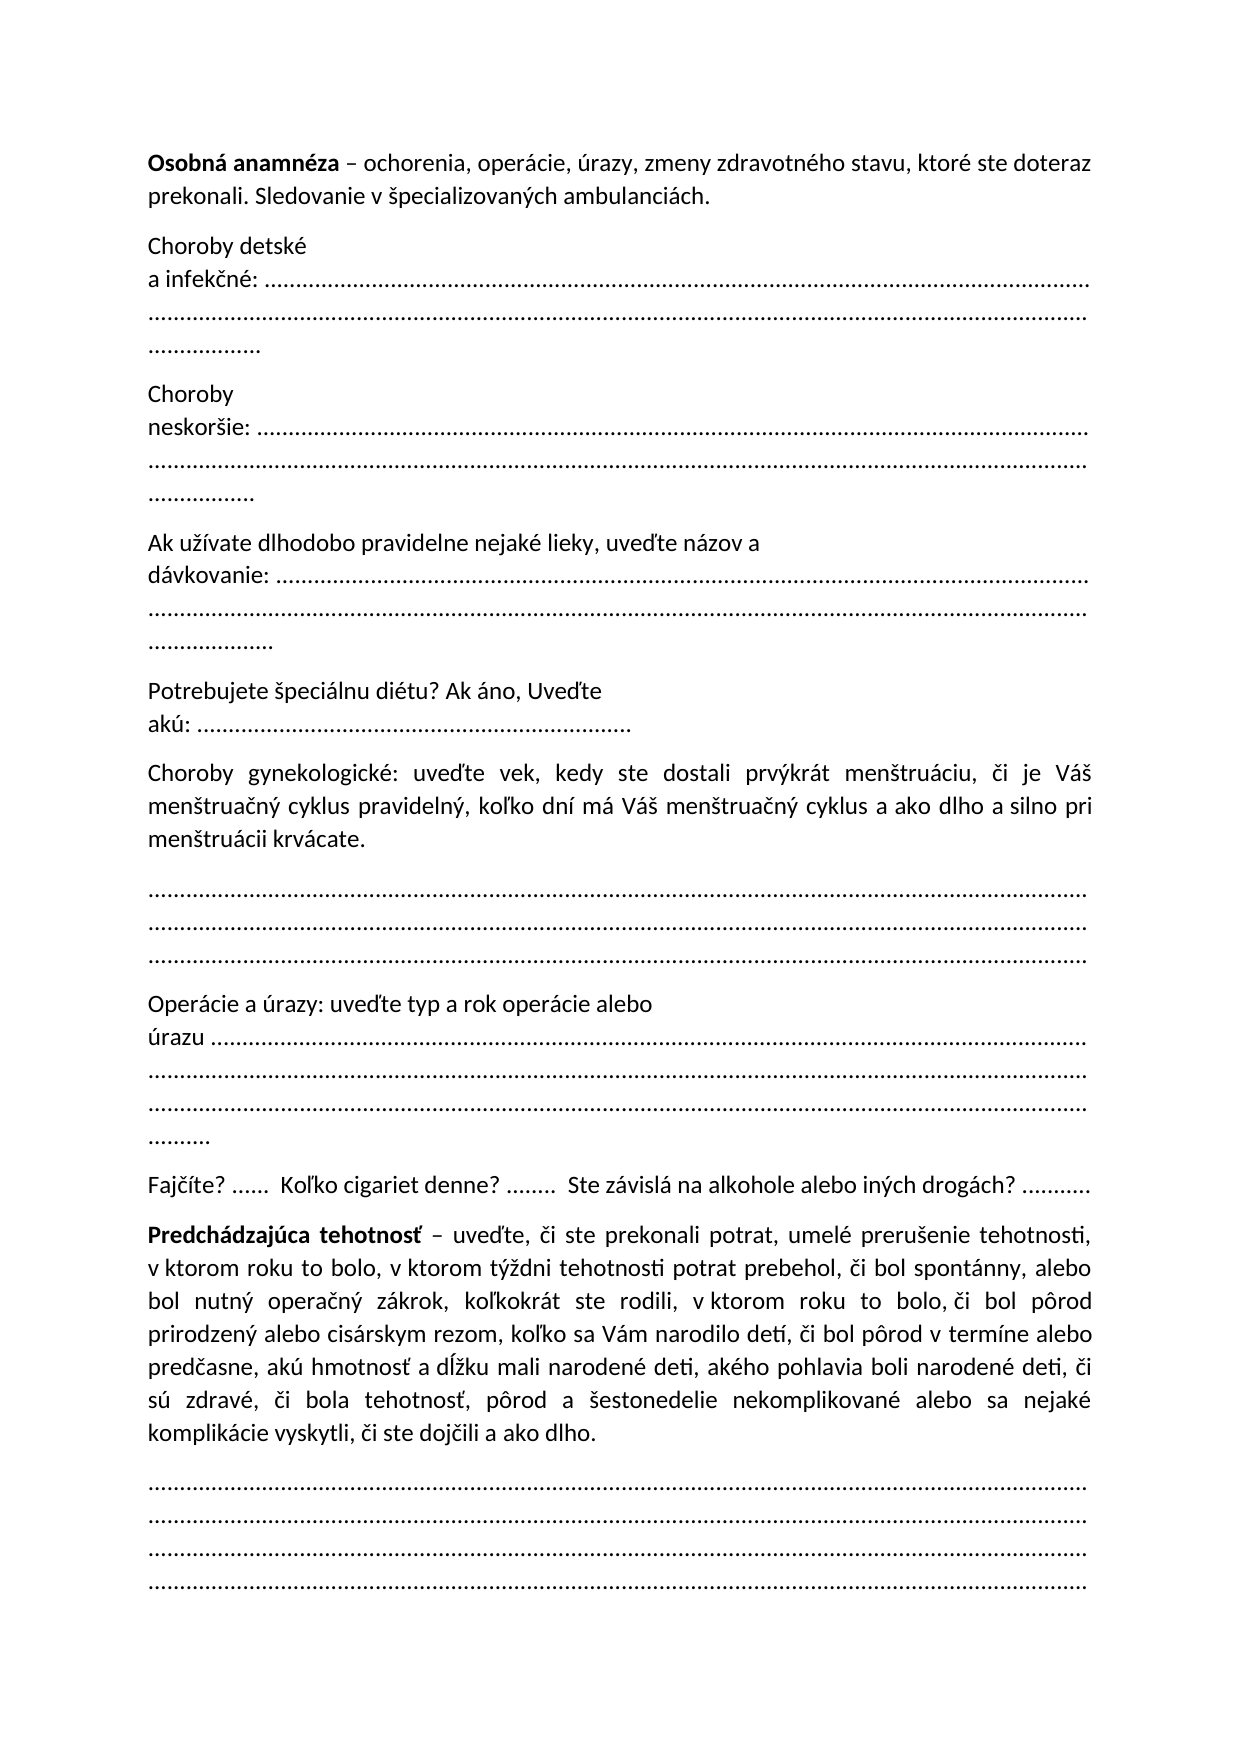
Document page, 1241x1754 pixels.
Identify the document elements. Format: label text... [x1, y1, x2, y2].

text Choroby neskoršie: .......................................................................................................................................................................................................................................................................................................... [148, 378, 1093, 508]
text Choroby gynekologické: uveďte vek, kedy ste dostali prvýkrát menštruáciu, či je Váš menštruačný cyklus pravidelný, koľko dní má Váš menštruačný cyklus a ako dlho a silno pri menštruácii krvácate. [148, 758, 1093, 854]
text Ak užívate dlhodobo pravidelne nejaké lieky, uveďte názov a dávkovanie: .......................................................................................................................................................................................................................................................................................................... [148, 527, 1093, 656]
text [148, 1466, 1093, 1596]
text Predchádzajúca tehotnosť – uveďte, či ste prekonali potrat, umelé prerušenie tehotnosti, v ktorom roku to bolo, v ktorom týždni tehotnosti potrat prebehol, či bol spontánny, alebo bol nutný operačný zákrok, koľkokrát ste rodili, v ktorom roku to bolo, či bol pôrod prirodzený alebo cisárskym rezom, koľko sa Vám narodilo detí, či bol pôrod v termíne alebo predčasne, akú hmotnosť a dĺžku mali narodené deti, akého pohlavia boli narodené deti, či sú zdravé, či bola tehotnosť, pôrod a šestonedelie nekomplikované alebo sa nejaké komplikácie vyskytli, či ste dojčili a ako dlho. [148, 1219, 1093, 1447]
text Operácie a úrazy: uveďte typ a rok operácie alebo úrazu ............................................................................................................................................................................................................................................................................................................................................................................................................................................................... [148, 988, 1093, 1151]
text Osobná anamnéza – ochorenia, operácie, úrazy, zmeny zdravotného stavu, ktoré ste doteraz prekonali. Sledovanie v špecializovaných ambulanciách. [148, 148, 1093, 211]
text ............................................................................................................................................................................................................................................................................................................................................................................................................................................................... [148, 873, 1093, 969]
text Potrebujete špeciálnu diétu? Ak áno, Uveďte akú: ..................................................................... [148, 675, 1093, 738]
text Choroby detské a infekčné: .......................................................................................................................................................................................................................................................................................................... [148, 230, 1093, 359]
text Fajčíte? ...... Koľko cigariet denne? ........ Ste závislá na alkohole alebo iných drogách? ........... [148, 1170, 1093, 1200]
